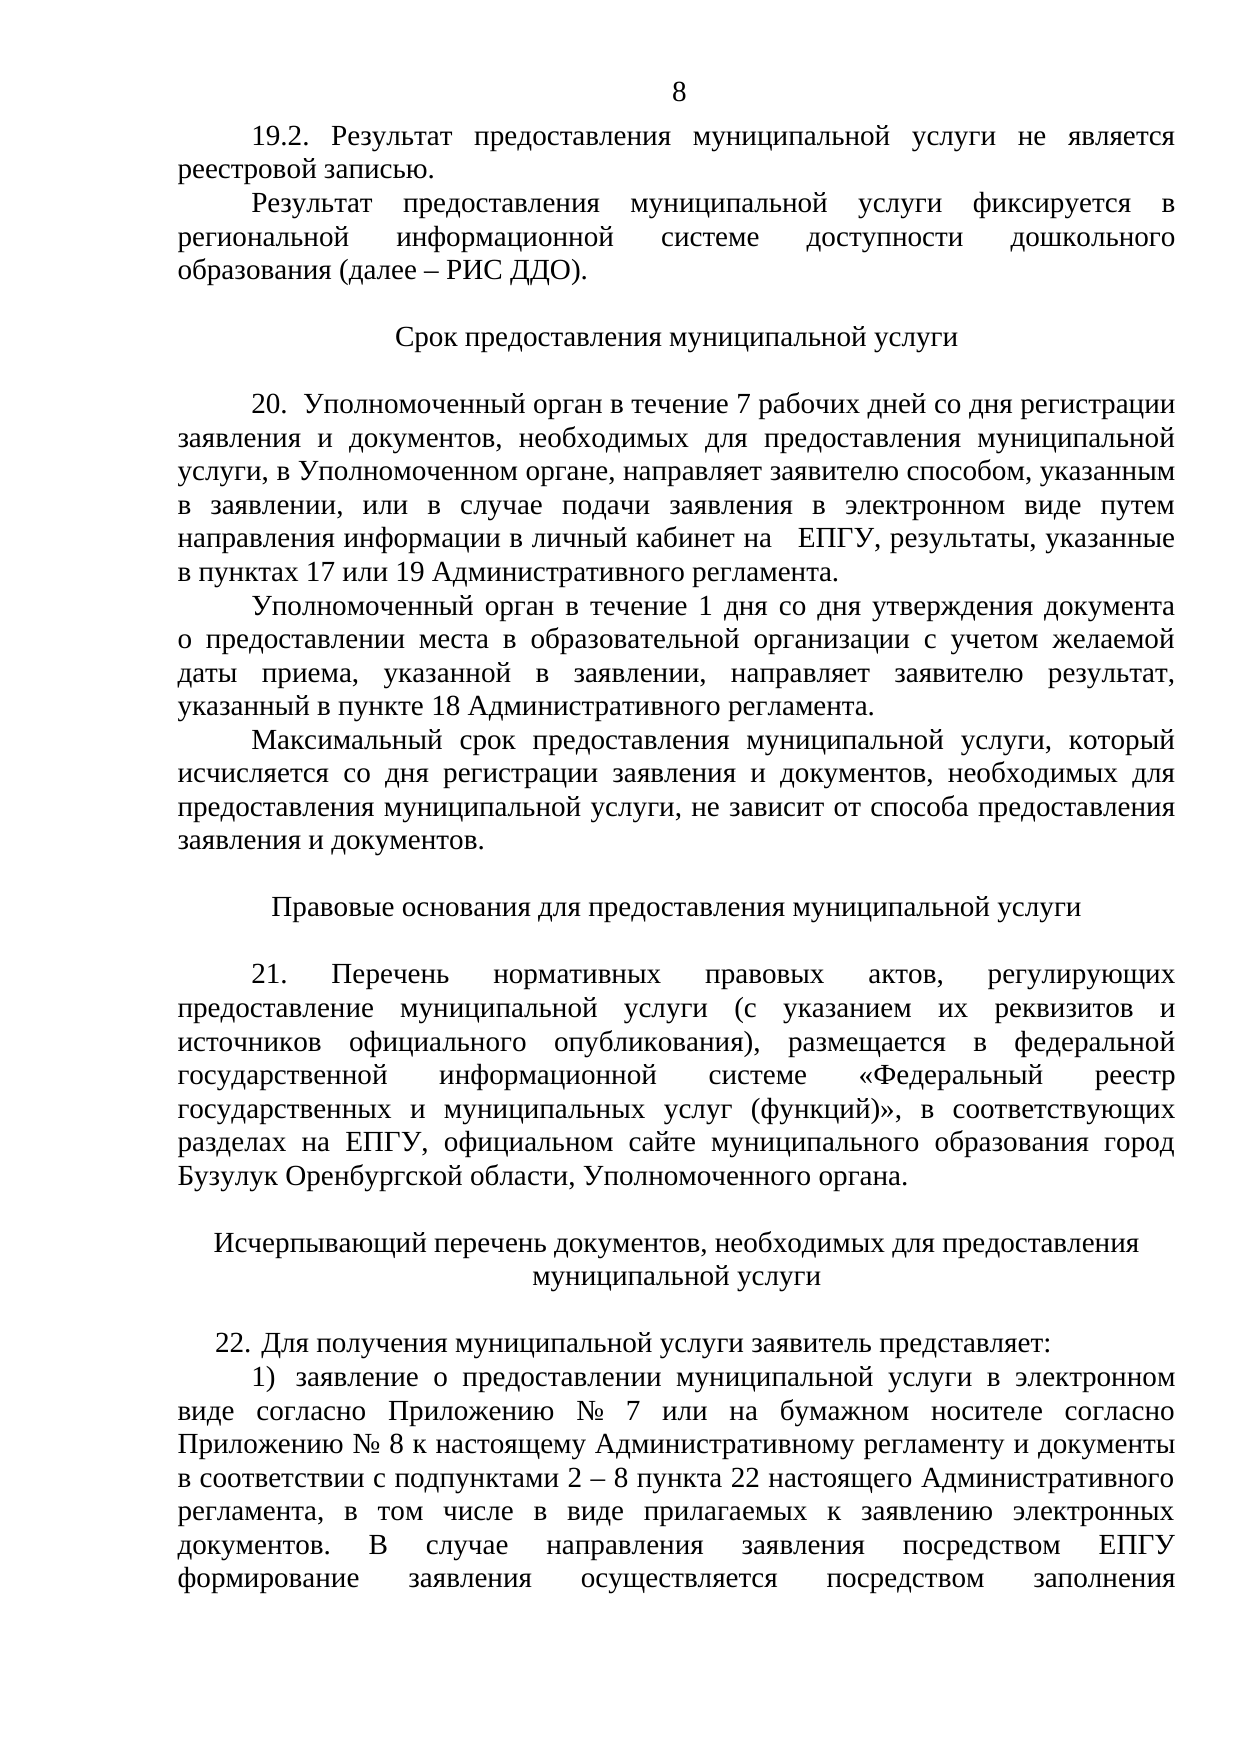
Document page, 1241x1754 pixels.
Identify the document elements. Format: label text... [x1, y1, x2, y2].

text Максимальный срок предоставления муниципальной услуги, который исчисляется со дня регистрации заявления и документов, необходимых для предоставления муниципальной услуги, не зависит от способа предоставления заявления и документов. [177, 722, 1176, 856]
list Уполномоченный орган в течение 7 рабочих дней со дня регистрации заявления и документов, необходимых для предоставления муниципальной услуги, в Уполномоченном органе, направляет заявителю способом, указанным в заявлении, или в случае подачи заявления в электронном виде путем направления информации в личный кабинет на ЕПГУ, результаты, указанные в пунктах 17 или 19 Административного регламента. [177, 386, 1176, 588]
text 21. Перечень нормативных правовых актов, регулирующих предоставление муниципальной услуги (с указанием их реквизитов и источников официального опубликования), размещается в федеральной государственной информационной системе «Федеральный реестр государственных и муниципальных услуг (функций)», в соответствующих разделах на ЕПГУ, официальном сайте муниципального образования город Бузулук Оренбургской области, Уполномоченного органа. [177, 957, 1176, 1191]
list 19.2. Результат предоставления муниципальной услуги не является реестровой записью. [177, 118, 1176, 185]
text Правовые основания для предоставления муниципальной услуги [177, 889, 1176, 923]
text Исчерпывающий перечень документов, необходимых для предоставления муниципальной услуги [177, 1225, 1176, 1292]
text Уполномоченный орган в течение 1 дня со дня утверждения документа о предоставлении места в образовательной организации с учетом желаемой даты приема, указанной в заявлении, направляет заявителю результат, указанный в пункте 18 Административного регламента. [177, 588, 1176, 722]
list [177, 1359, 1176, 1594]
list Для получения муниципальной услуги заявитель представляет: [215, 1326, 1176, 1359]
list Результат предоставления муниципальной услуги фиксируется в региональной информационной системе доступности дошкольного образования (далее – РИС ДДО). [177, 185, 1176, 286]
text Срок предоставления муниципальной услуги [177, 319, 1176, 353]
